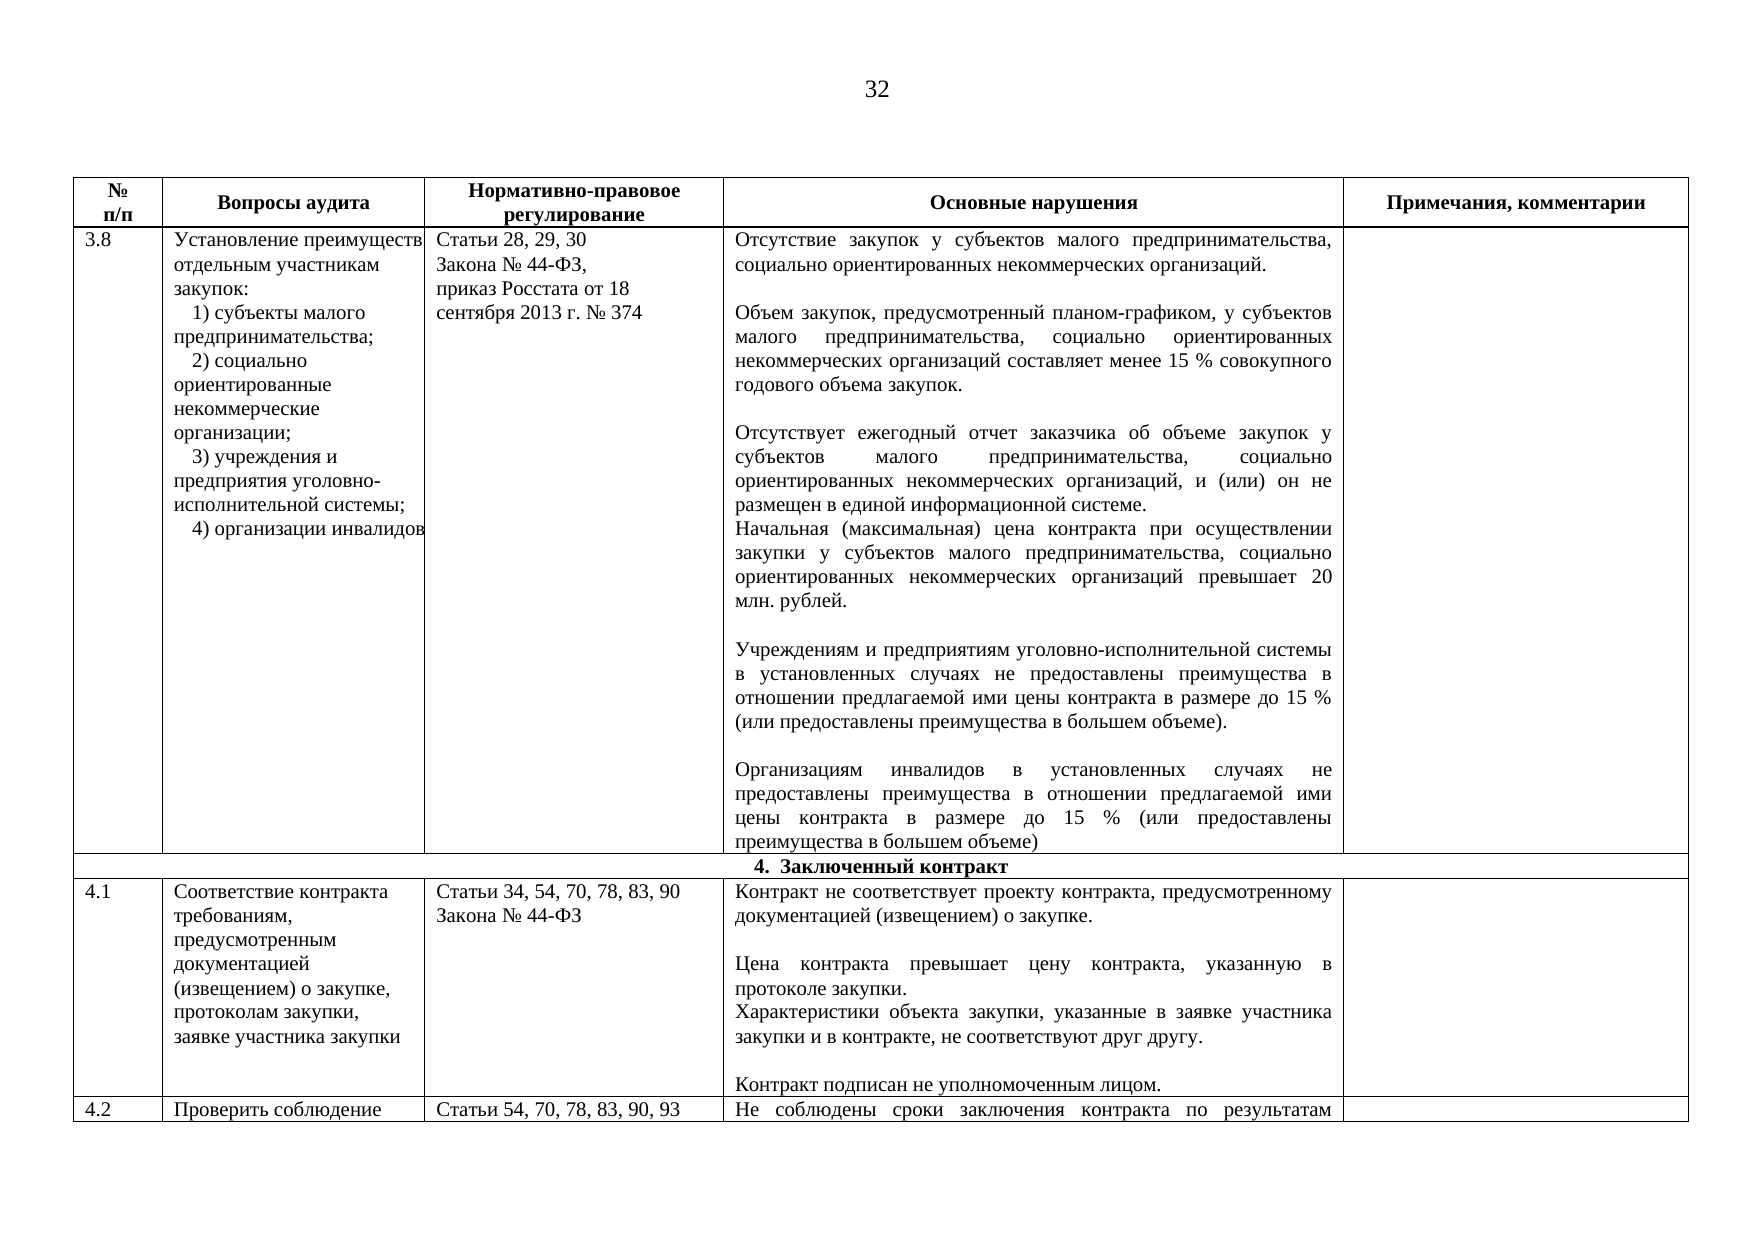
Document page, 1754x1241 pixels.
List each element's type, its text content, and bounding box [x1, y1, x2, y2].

table_cell 4.2 [74, 1097, 162, 1121]
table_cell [163, 1097, 424, 1121]
table_cell [1344, 228, 1688, 853]
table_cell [425, 1097, 723, 1121]
table_cell 4. Заключенный контракт [74, 854, 1688, 878]
table_header Вопросы аудита [163, 178, 424, 226]
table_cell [724, 1097, 1343, 1121]
table_cell Установление преимуществ отдельным участникам закупок: 1) субъекты малого предпринимательства; 2) социально ориентированные некоммерческие организации; 3) учреждения и предприятия уголовно- исполнительной системы; 4) организации инвалидов [163, 228, 424, 853]
table_header Примечания, комментарии [1344, 178, 1688, 226]
table_cell Соответствие контракта требованиям, предусмотренным документацией (извещением) о закупке, протоколам закупки, заявке участника закупки [163, 879, 424, 1096]
table_cell [1344, 879, 1688, 1096]
table_header № п/п [74, 178, 162, 226]
table_cell 4.1 [74, 879, 162, 1096]
table_cell 3.8 [74, 228, 162, 853]
table_header Основные нарушения [724, 178, 1343, 226]
table_cell [1344, 1097, 1688, 1121]
table_header Нормативно-правовое регулирование [425, 178, 723, 226]
table_cell Статьи 28, 29, 30 Закона № 44-ФЗ, приказ Росстата от 18 сентября 2013 г. № 374 [425, 228, 723, 853]
table_cell Отсутствие закупок у субъектов малого предпринимательства, социально ориентированных некоммерческих организаций. Объем закупок, предусмотренный планом-графиком, у субъектов малого предпринимательства, социально ориентированных некоммерческих организаций составляет менее 15 % совокупного годового объема закупок. Отсутствует ежегодный отчет заказчика об объеме закупок у субъектов малого предпринимательства, социально ориентированных некоммерческих организаций, и (или) он не размещен в единой информационной системе. Начальная (максимальная) цена контракта при осуществлении закупки у субъектов малого предпринимательства, социально ориентированных некоммерческих организаций превышает 20 млн. рублей. Учреждениям и предприятиям уголовно-исполнительной системы в установленных случаях не предоставлены преимущества в отношении предлагаемой ими цены контракта в размере до 15 % (или предоставлены преимущества в большем объеме). Организациям инвалидов в установленных случаях не предоставлены преимущества в отношении предлагаемой ими цены контракта в размере до 15 % (или предоставлены преимущества в большем объеме) [724, 228, 1343, 853]
table_cell Контракт не соответствует проекту контракта, предусмотренному документацией (извещением) о закупке. Цена контракта превышает цену контракта, указанную в протоколе закупки. Характеристики объекта закупки, указанные в заявке участника закупки и в контракте, не соответствуют друг другу. Контракт подписан не уполномоченным лицом. [724, 879, 1343, 1096]
table_cell Статьи 34, 54, 70, 78, 83, 90 Закона № 44-ФЗ [425, 879, 723, 1096]
